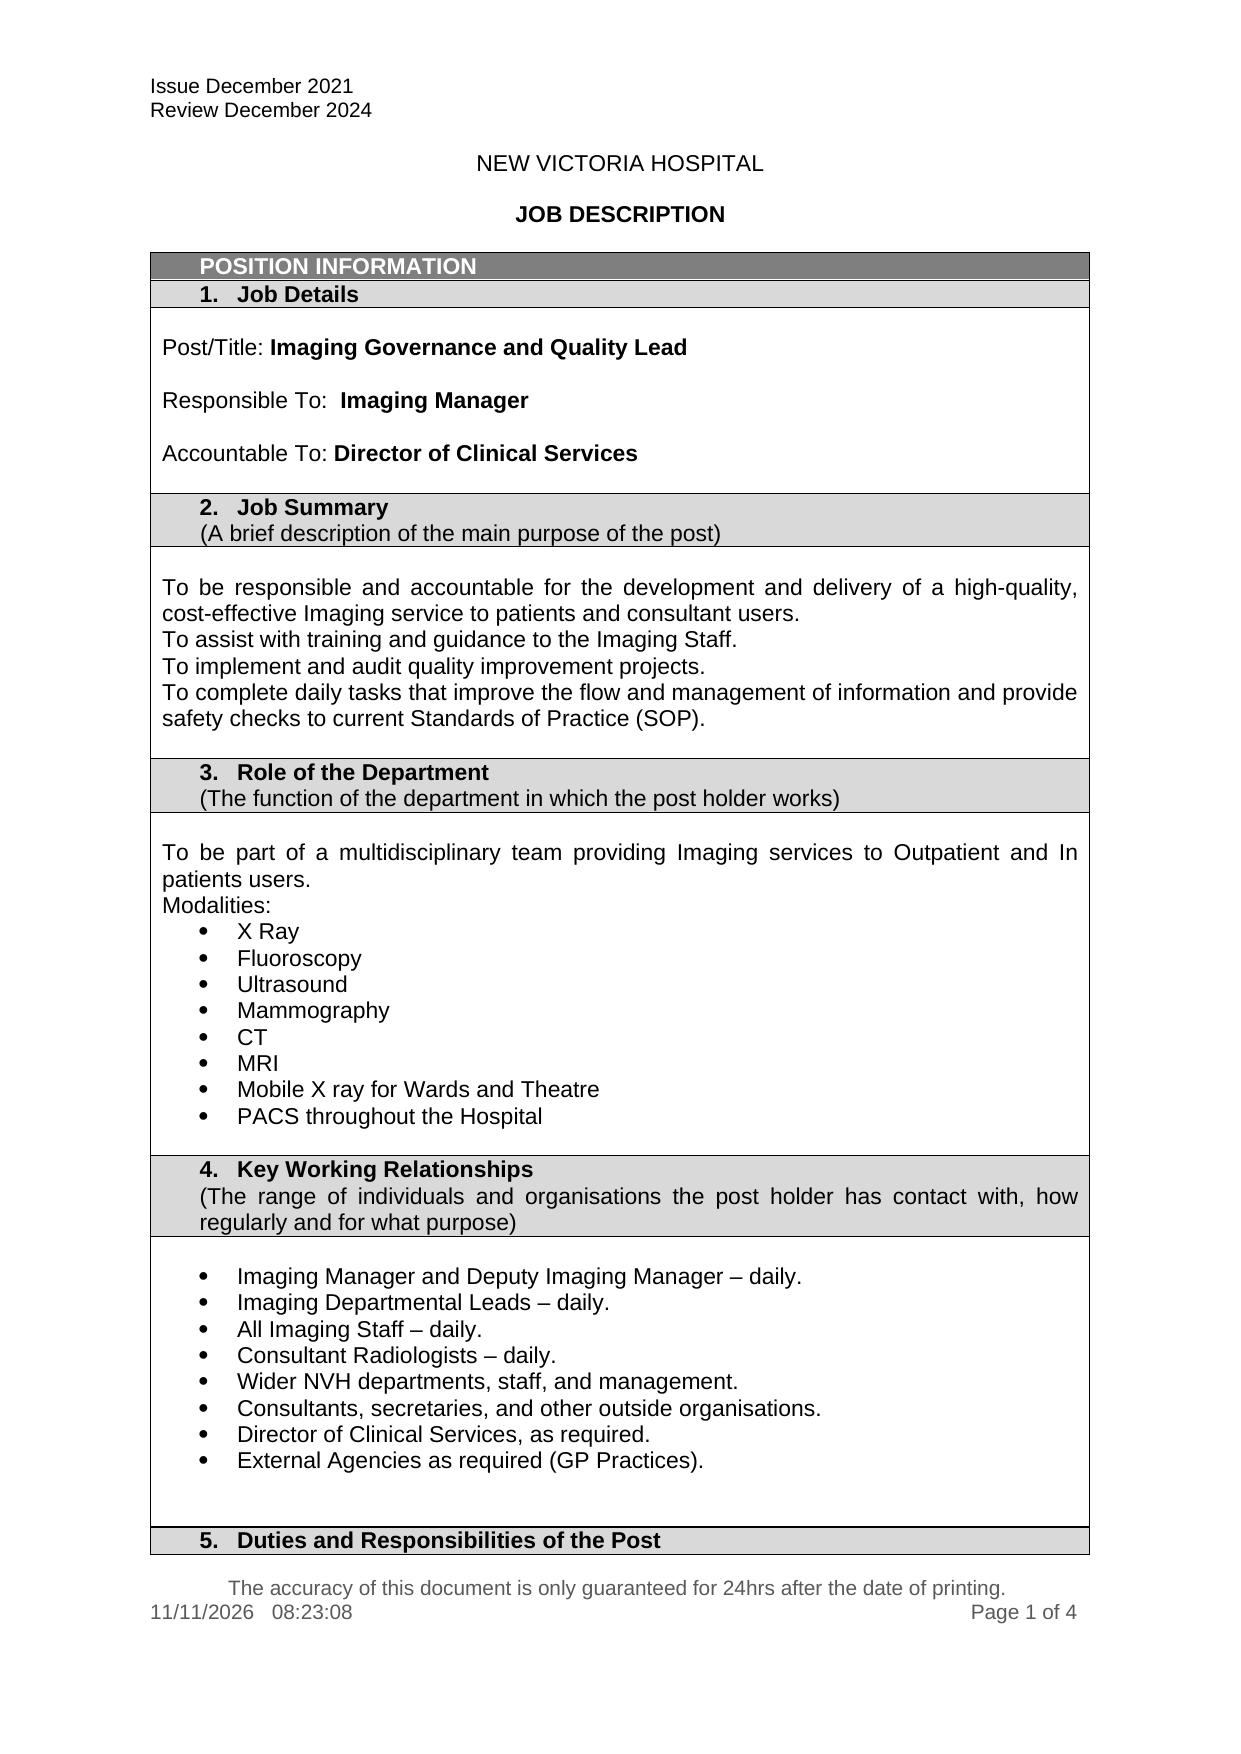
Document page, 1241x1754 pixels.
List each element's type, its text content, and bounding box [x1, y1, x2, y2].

table_cell Imaging Manager and Deputy Imaging Manager – daily. Imaging Departmental Leads – daily. All Imaging Staff – daily. Consultant Radiologists – daily. Wider NVH departments, staff, and management. Consultants, secretaries, and other outside organisations. Director of Clinical Services, as required. External Agencies as required (GP Practices). [151, 1237, 1089, 1526]
table_cell Job Summary (A brief description of the main purpose of the post) [151, 494, 1089, 546]
text JOB DESCRIPTION [150, 201, 1090, 227]
text NEW VICTORIA HOSPITAL [150, 150, 1090, 176]
table_cell Job Details [151, 281, 1089, 307]
table_cell To be responsible and accountable for the development and delivery of a high-quality, cost-effective Imaging service to patients and consultant users. To assist with training and guidance to the Imaging Staff. To implement and audit quality improvement projects. To complete daily tasks that improve the flow and management of information and provide safety checks to current Standards of Practice (SOP). [151, 547, 1089, 758]
table_cell To be part of a multidisciplinary team providing Imaging services to Outpatient and In patients users. Modalities: X Ray Fluoroscopy Ultrasound Mammography CT MRI Mobile X ray for Wards and Theatre PACS throughout the Hospital [151, 813, 1089, 1155]
table_cell Duties and Responsibilities of the Post [151, 1528, 1089, 1554]
table_cell Key Working Relationships (The range of individuals and organisations the post holder has contact with, how regularly and for what purpose) [151, 1156, 1089, 1236]
table_header POSITION INFORMATION [151, 253, 1089, 279]
table_cell Post/Title: Imaging Governance and Quality Lead Responsible To: Imaging Manager Accountable To: Director of Clinical Services [151, 308, 1089, 492]
table_cell Role of the Department (The function of the department in which the post holder works) [151, 759, 1089, 812]
